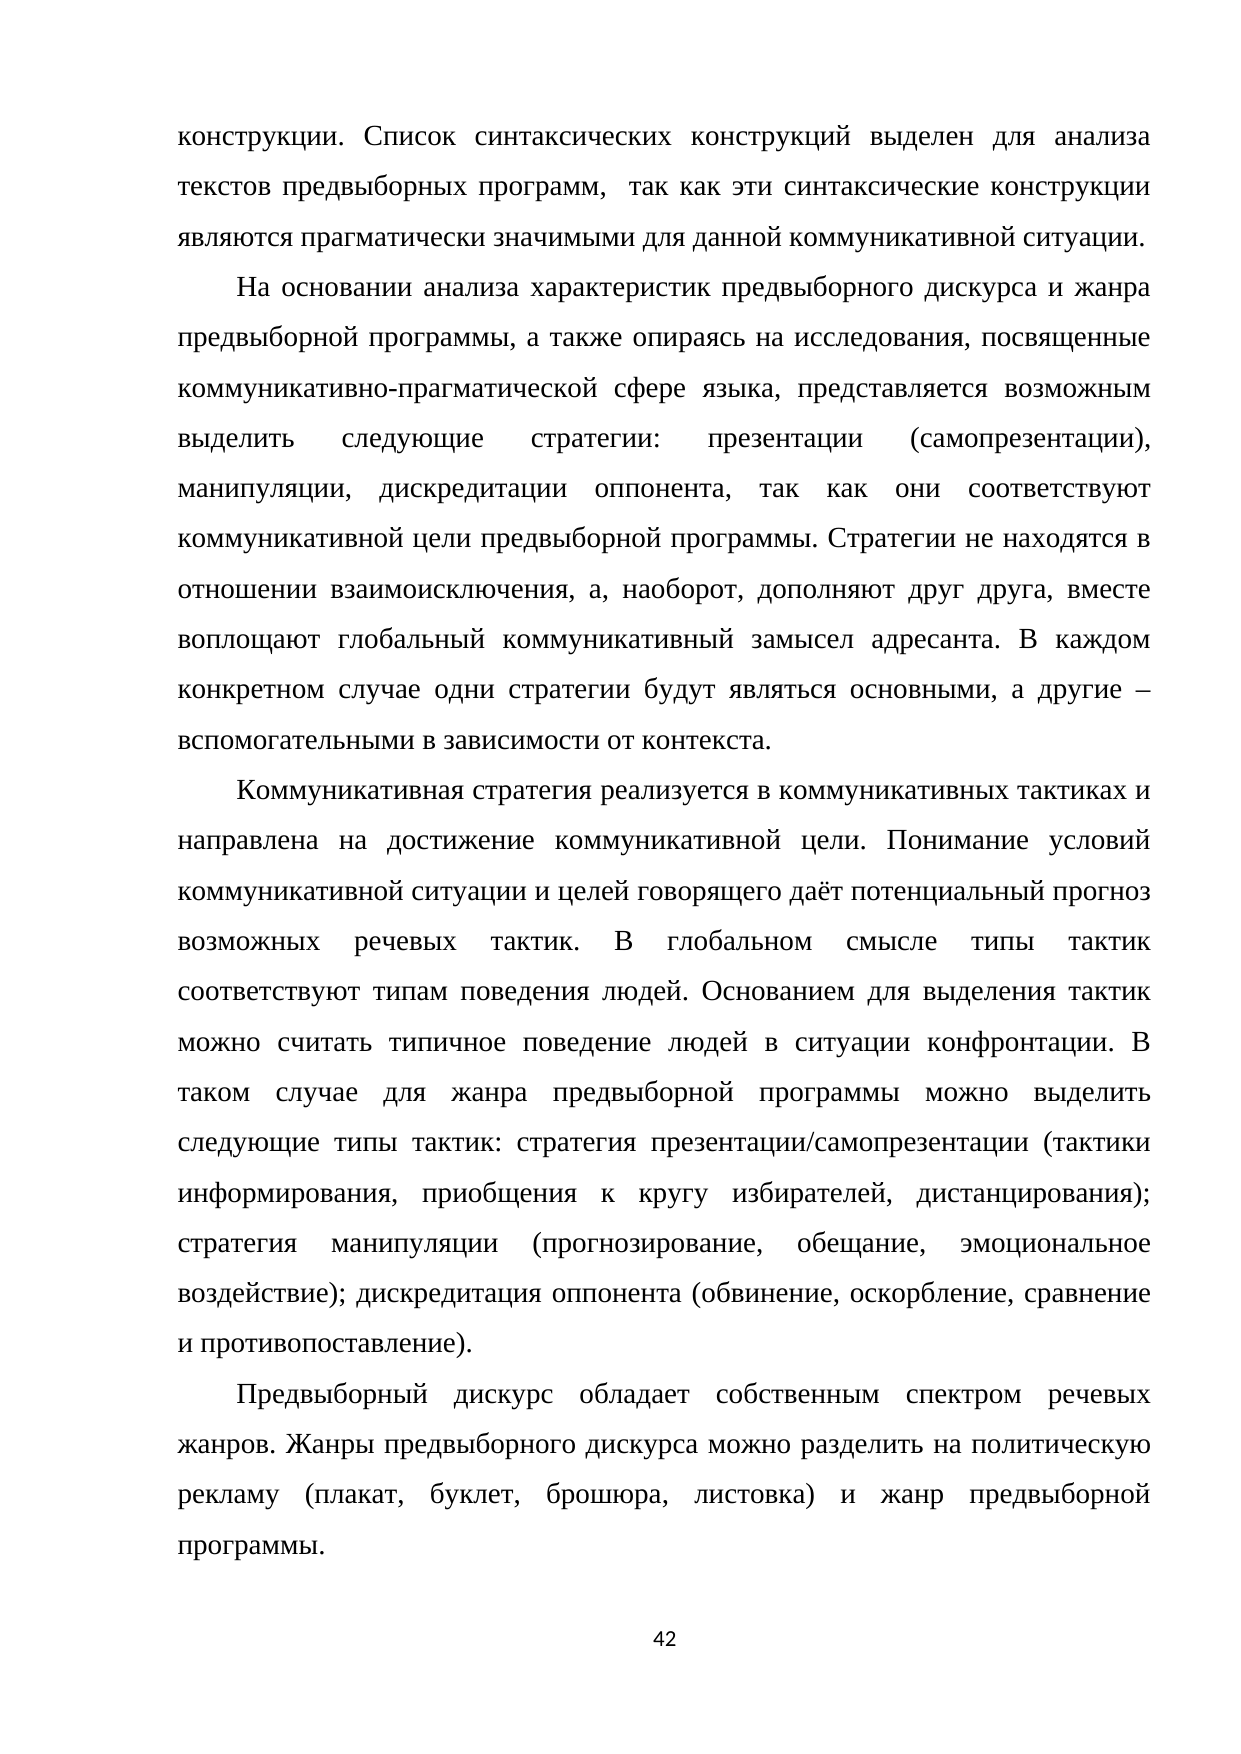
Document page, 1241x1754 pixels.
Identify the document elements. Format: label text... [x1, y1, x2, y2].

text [177, 118, 1152, 252]
text Коммуникативная стратегия реализуется в коммуникативных тактиках и направлена на достижение коммуникативной цели. Понимание условий коммуникативной ситуации и целей говорящего даёт потенциальный прогноз возможных речевых тактик. В глобальном смысле типы тактик соответствуют типам поведения людей. Основанием для выделения тактик можно считать типичное поведение людей в ситуации конфронтации. В таком случае для жанра предвыборной программы можно выделить следующие типы тактик: стратегия презентации/самопрезентации (тактики информирования, приобщения к кругу избирателей, дистанцирования); стратегия манипуляции (прогнозирование, обещание, эмоциональное воздействие); дискредитация оппонента (обвинение, оскорбление, сравнение и противопоставление). [177, 772, 1152, 1359]
text На основании анализа характеристик предвыборного дискурса и жанра предвыборной программы, а также опираясь на исследования, посвященные коммуникативно-прагматической сфере языка, представляется возможным выделить следующие стратегии: презентации (самопрезентации), манипуляции, дискредитации оппонента, так как они соответствуют коммуникативной цели предвыборной программы. Стратегии не находятся в отношении взаимоисключения, а, наоборот, дополняют друг друга, вместе воплощают глобальный коммуникативный замысел адресанта. В каждом конкретном случае одни стратегии будут являться основными, а другие – вспомогательными в зависимости от контекста. [177, 269, 1152, 755]
text Предвыборный дискурс обладает собственным спектром речевых жанров. Жанры предвыборного дискурса можно разделить на политическую рекламу (плакат, буклет, брошюра, листовка) и жанр предвыборной программы. [177, 1376, 1152, 1560]
